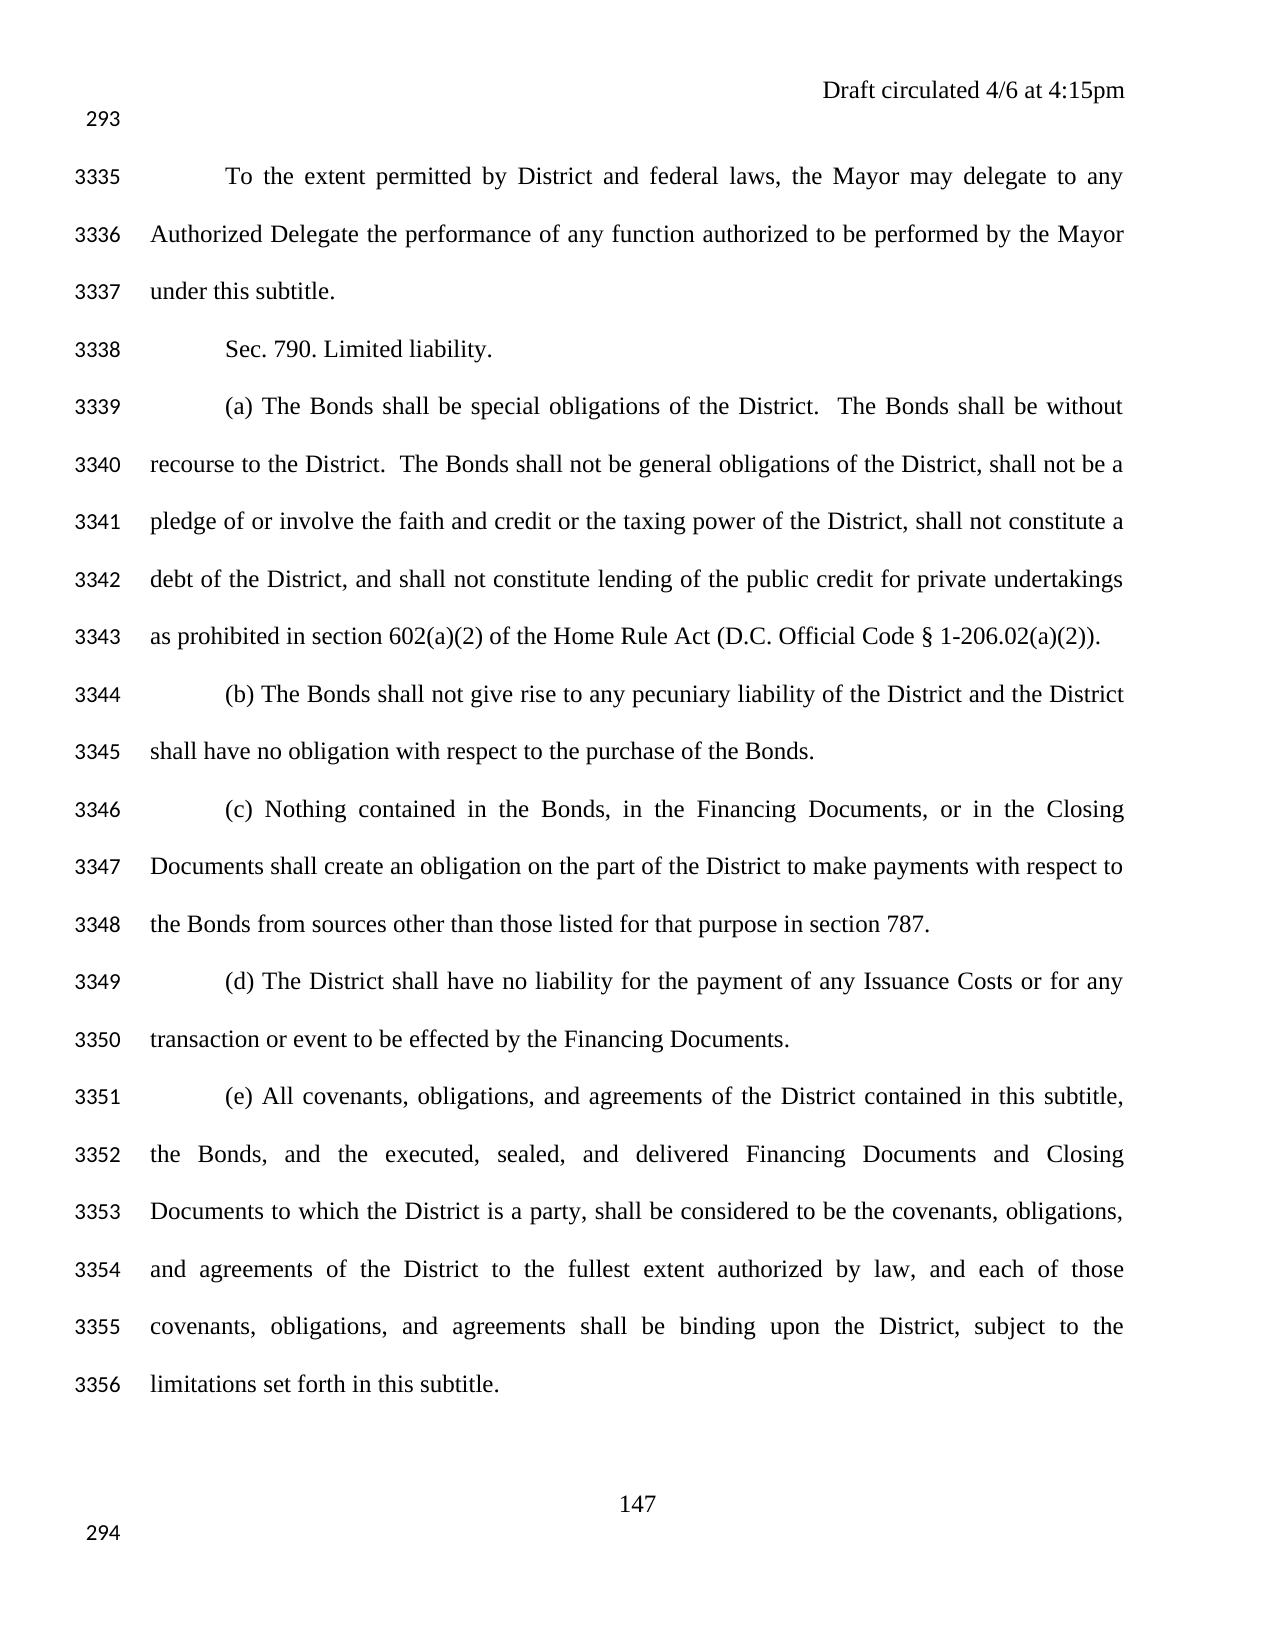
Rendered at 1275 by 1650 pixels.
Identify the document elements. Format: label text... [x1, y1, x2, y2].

text (a) The Bonds shall be special obligations of the District. The Bonds shall be without recourse to the District. The Bonds shall not be general obligations of the District, shall not be a pledge of or involve the faith and credit or the taxing power of the District, shall not constitute a debt of the District, and shall not constitute lending of the public credit for private undertakings as prohibited in section 602(a)(2) of the Home Rule Act (D.C. Official Code § 1-206.02(a)(2)). [150, 391, 1125, 650]
text (b) The Bonds shall not give rise to any pecuniary liability of the District and the District shall have no obligation with respect to the purchase of the Bonds. [150, 679, 1125, 765]
text (e) All covenants, obligations, and agreements of the District contained in this subtitle, the Bonds, and the executed, sealed, and delivered Financing Documents and Closing Documents to which the District is a party, shall be considered to be the covenants, obligations, and agreements of the District to the fullest extent authorized by law, and each of those covenants, obligations, and agreements shall be binding upon the District, subject to the limitations set forth in this subtitle. [150, 1081, 1125, 1397]
text (c) Nothing contained in the Bonds, in the Financing Documents, or in the Closing Documents shall create an obligation on the part of the District to make payments with respect to the Bonds from sources other than those listed for that purpose in section 787. [150, 794, 1125, 937]
text (d) The District shall have no liability for the payment of any Issuance Costs or for any transaction or event to be effected by the Financing Documents. [150, 966, 1125, 1052]
text To the extent permitted by District and federal laws, the Mayor may delegate to any Authorized Delegate the performance of any function authorized to be performed by the Mayor under this subtitle. [150, 161, 1125, 305]
subtitle Sec. 790. Limited liability. [150, 334, 1125, 362]
